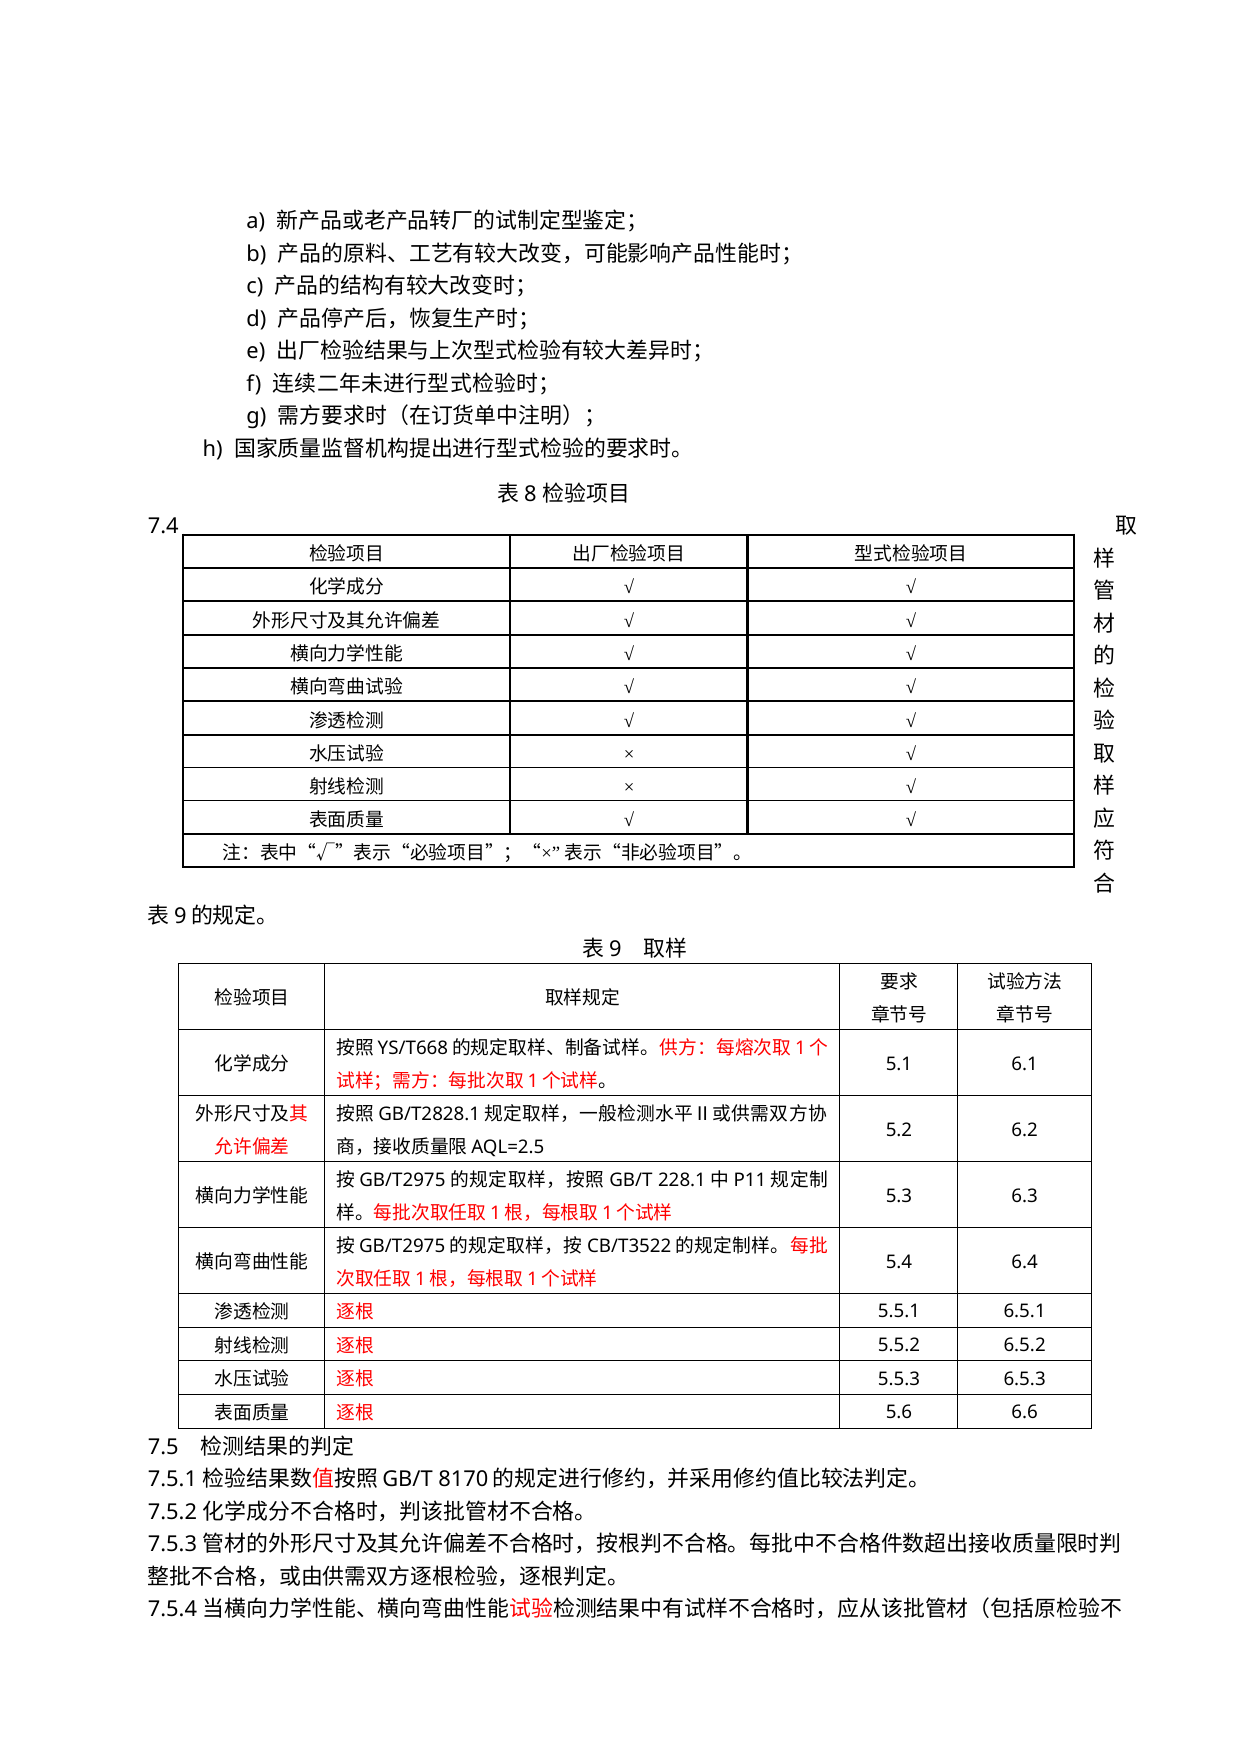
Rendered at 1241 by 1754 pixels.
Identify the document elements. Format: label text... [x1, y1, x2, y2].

table_cell × [511, 768, 746, 800]
table_cell 6.5.1 [958, 1294, 1091, 1327]
text 7.5.1 检验结果数值按照GB/T 8170的规定进行修约，并采用修约值比较法判定。 [148, 1461, 1122, 1493]
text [148, 1591, 1122, 1623]
table_cell 5.2 [840, 1096, 957, 1161]
table_cell 按照GB/T2828.1规定取样，一般检测水平Ⅱ或供需双方协商，接收质量限AQL=2.5 [325, 1096, 839, 1161]
table_cell 注：表中“√”表示“必验项目”；“×” 表示“非必验项目”。 [184, 835, 1073, 866]
table_cell 5.5.1 [840, 1294, 957, 1327]
table_cell √ [511, 669, 746, 700]
list 管材的检验取样应符合表9的规定。 [148, 573, 1122, 931]
table_header 取样规定 [325, 964, 839, 1029]
table_header 检验项目 [184, 536, 509, 567]
table_cell 逐根 [325, 1395, 839, 1427]
table_cell 横向弯曲试验 [184, 669, 509, 700]
table_cell 6.5.3 [958, 1361, 1091, 1394]
table_header 检验项目 [179, 964, 324, 1029]
table_cell 水压试验 [179, 1361, 324, 1394]
table_cell 化学成分 [179, 1030, 324, 1095]
table_header 型式检验项目 [749, 536, 1073, 567]
table_cell 5.3 [840, 1162, 957, 1227]
table_cell 表面质量 [184, 801, 509, 832]
table_cell 射线检测 [179, 1328, 324, 1360]
table_cell 5.5.2 [840, 1328, 957, 1360]
table_cell 外形尺寸及其允许偏差 [184, 602, 509, 633]
table_header 出厂检验项目 [511, 536, 746, 567]
text 表8 检验项目 [148, 476, 1122, 508]
table_cell 6.2 [958, 1096, 1091, 1161]
table_header 要求 章节号 [840, 964, 957, 1029]
text b) 产品的原料、工艺有较大改变，可能影响产品性能时； [202, 236, 1122, 268]
table_cell √ [511, 702, 746, 733]
table_cell 射线检测 [184, 768, 509, 800]
table_cell 按GB/T2975的规定取样，按照GB/T 228.1中P11规定制样。每批次取任取1根，每根取1个试样 [325, 1162, 839, 1227]
table_cell √ [749, 669, 1073, 700]
table_cell × [511, 736, 746, 767]
text 表9 取样 [148, 931, 1122, 963]
text a) 新产品或老产品转厂的试制定型鉴定； [202, 203, 1122, 236]
table_cell 6.1 [958, 1030, 1091, 1095]
table_cell √ [511, 801, 746, 832]
text 7.5.2 化学成分不合格时，判该批管材不合格。 [148, 1493, 1122, 1526]
table_cell 化学成分 [184, 569, 509, 600]
table_cell 5.5.3 [840, 1361, 957, 1394]
text 检测结果的判定 [148, 1428, 1122, 1461]
table_cell √ [749, 636, 1073, 667]
table_cell 渗透检测 [179, 1294, 324, 1327]
table_cell 水压试验 [184, 736, 509, 767]
table_cell 按GB/T2975的规定取样，按CB/T3522的规定制样。每批次取任取1根，每根取1个试样 [325, 1228, 839, 1293]
text 7.5.3 管材的外形尺寸及其允许偏差不合格时，按根判不合格。每批中不合格件数超出接收质量限时判整批不合格，或由供需双方逐根检验，逐根判定。 [148, 1526, 1122, 1591]
text 取样 [148, 508, 1122, 573]
table_cell 5.4 [840, 1228, 957, 1293]
table_cell √ [511, 569, 746, 600]
text d) 产品停产后，恢复生产时； [202, 301, 1122, 333]
table_cell 5.6 [840, 1395, 957, 1427]
table_cell 逐根 [325, 1328, 839, 1360]
table_header 试验方法 章节号 [958, 964, 1091, 1029]
table_cell √ [749, 768, 1073, 800]
table_cell 外形尺寸及其允许偏差 [179, 1096, 324, 1161]
table_cell 逐根 [325, 1294, 839, 1327]
table_cell √ [511, 636, 746, 667]
table_cell √ [749, 602, 1073, 633]
table_cell √ [749, 736, 1073, 767]
table_cell 6.6 [958, 1395, 1091, 1427]
text g) 需方要求时（在订货单中注明）； [202, 398, 1122, 431]
text c) 产品的结构有较大改变时； [202, 268, 1122, 301]
table_cell 6.5.2 [958, 1328, 1091, 1360]
table_cell 6.4 [958, 1228, 1091, 1293]
table_cell 逐根 [325, 1361, 839, 1394]
table_cell √ [749, 569, 1073, 600]
table_cell 横向力学性能 [179, 1162, 324, 1227]
text h) 国家质量监督机构提出进行型式检验的要求时。 [148, 431, 1122, 463]
table_cell 渗透检测 [184, 702, 509, 733]
table_cell 按照YS/T668的规定取样、制备试样。供方：每熔次取1个试样；需方：每批次取1个试样。 [325, 1030, 839, 1095]
table_cell √ [749, 702, 1073, 733]
table_cell 6.3 [958, 1162, 1091, 1227]
text e) 出厂检验结果与上次型式检验有较大差异时； [202, 333, 1122, 366]
table_cell √ [511, 602, 746, 633]
table_cell 5.1 [840, 1030, 957, 1095]
table_cell 横向力学性能 [184, 636, 509, 667]
table_cell 表面质量 [179, 1395, 324, 1427]
table_cell √ [749, 801, 1073, 832]
text f) 连续二年未进行型式检验时； [202, 366, 1122, 398]
table_cell 横向弯曲性能 [179, 1228, 324, 1293]
